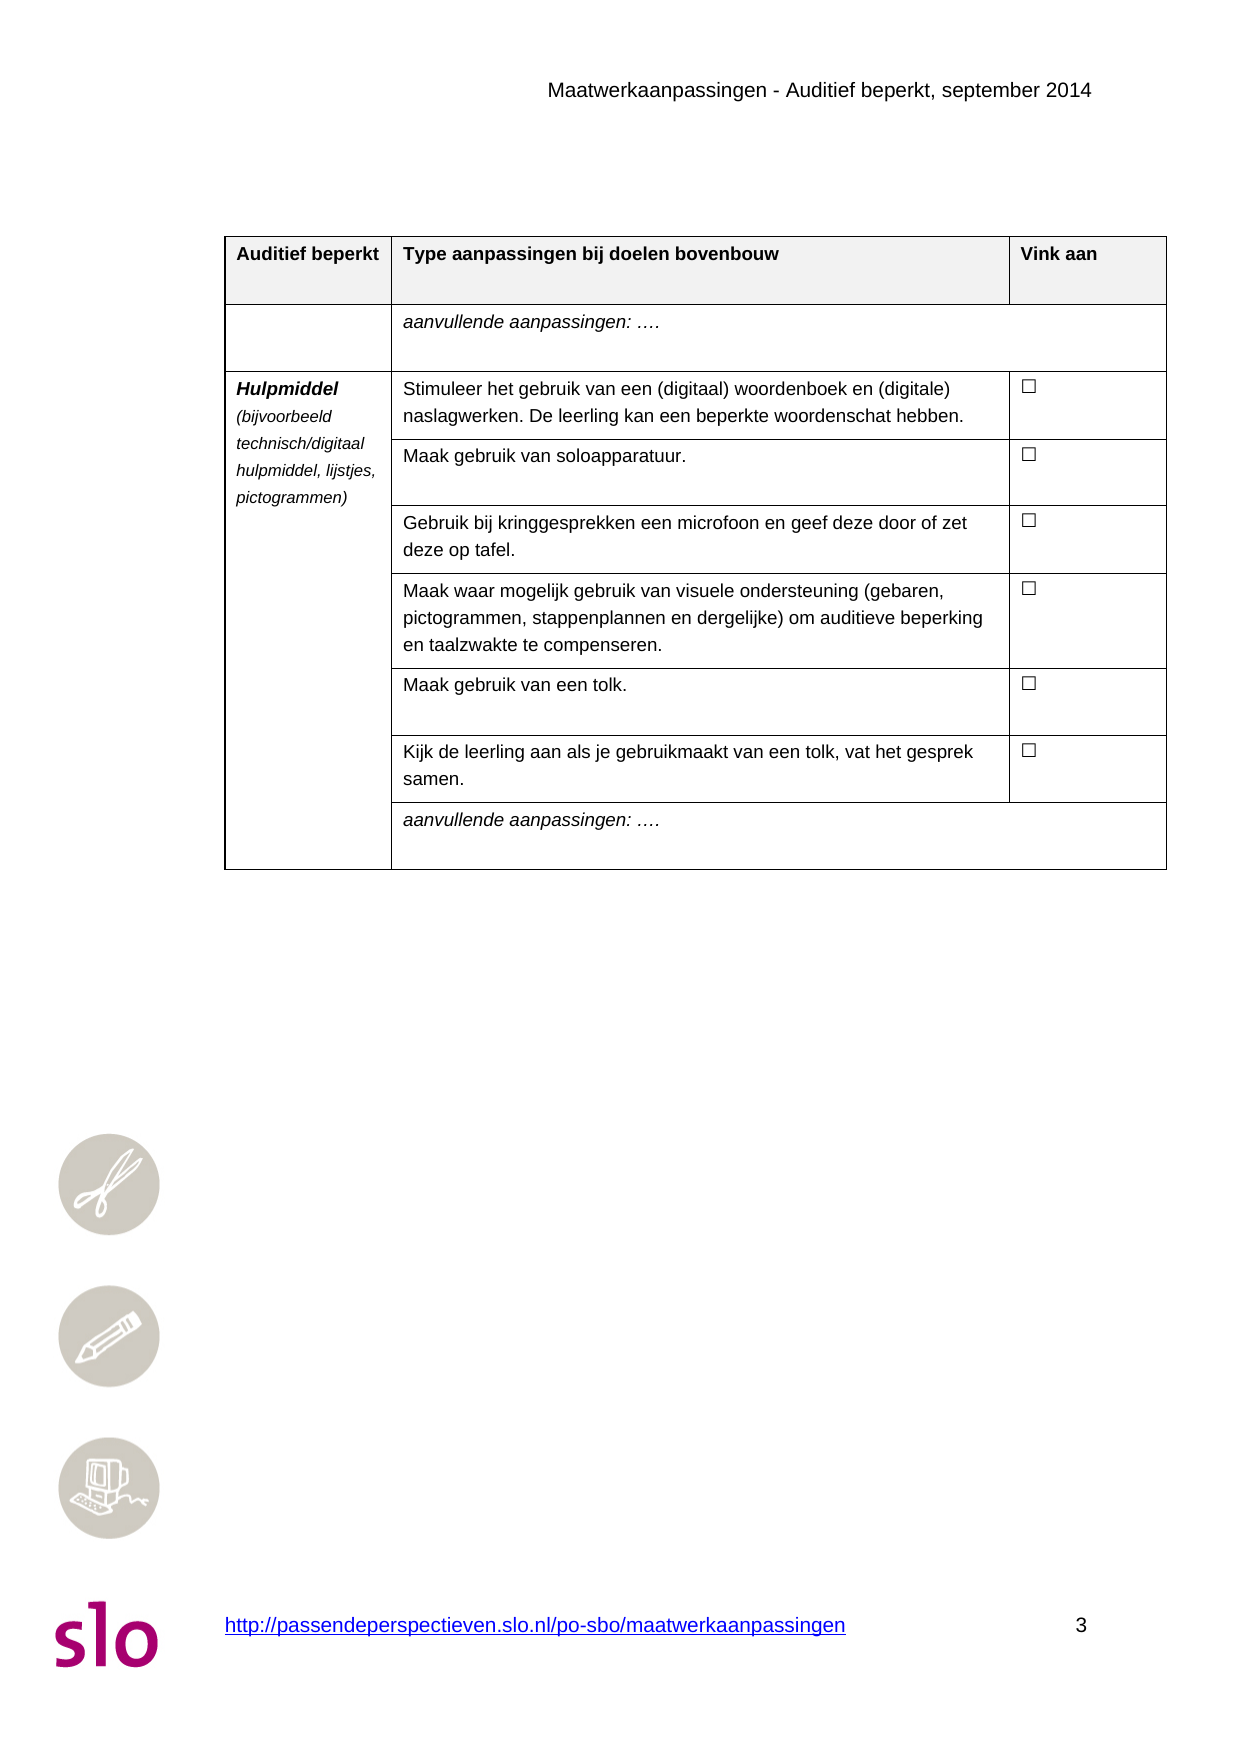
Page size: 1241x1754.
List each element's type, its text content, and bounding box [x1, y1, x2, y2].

table_cell Maak waar mogelijk gebruik van visuele ondersteuning (gebaren, pictogrammen, stappenplannen en dergelijke) om auditieve beperking en taalzwakte te compenseren. [392, 574, 1009, 668]
table_cell Stimuleer het gebruik van een (digitaal) woordenboek en (digitale) naslagwerken. De leerling kan een beperkte woordenschat hebben. [392, 372, 1009, 438]
table_cell Kijk de leerling aan als je gebruikmaakt van een tolk, vat het gesprek samen. [392, 736, 1009, 802]
table_header Type aanpassingen bij doelen bovenbouw [392, 237, 1009, 304]
table_header Vink aan [1010, 237, 1166, 304]
table_cell aanvullende aanpassingen: …. [392, 803, 1166, 869]
table_cell Maak gebruik van soloapparatuur. [392, 440, 1009, 505]
table_header Auditief beperkt [226, 237, 391, 304]
picture [37, 1117, 175, 1682]
table_cell Hulpmiddel (bijvoorbeeld technisch/digitaal hulpmiddel, lijstjes, pictogrammen) [226, 372, 391, 869]
table_cell aanvullende aanpassingen: …. [392, 305, 1166, 371]
table_cell Maak gebruik van een tolk. [392, 669, 1009, 734]
table_cell Gebruik bij kringgesprekken een microfoon en geef deze door of zet deze op tafel. [392, 506, 1009, 573]
